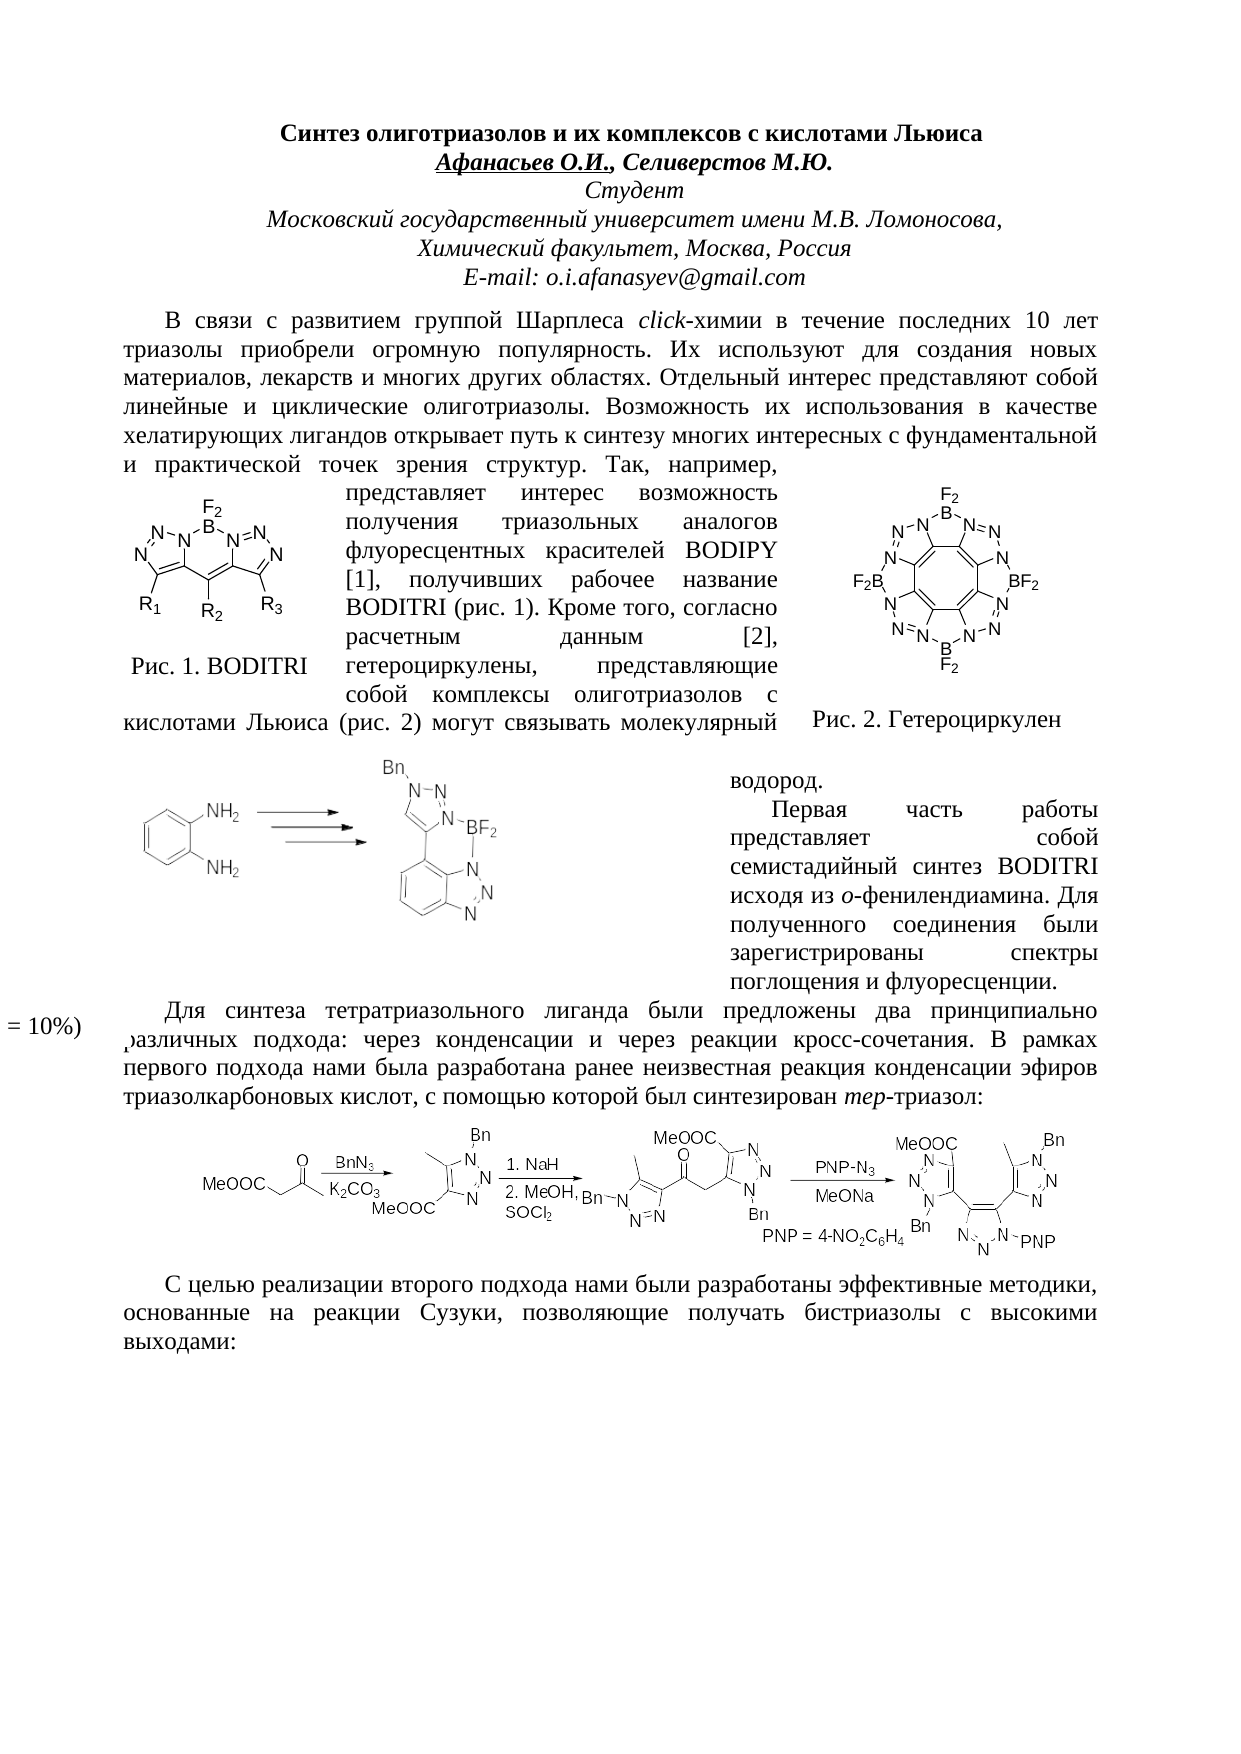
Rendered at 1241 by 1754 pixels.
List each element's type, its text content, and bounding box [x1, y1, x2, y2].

text Синтез олиготриазолов и их комплексов с кислотами Льюиса [123, 118, 1098, 147]
text Первая часть работы представляет собой семистадийный синтез BODITRI исходя из о-фенилендиамина. Для полученного соединения были зарегистрированы спектры поглощения и флуоресценции. [123, 794, 1098, 995]
text С целью реализации второго подхода нами были разработаны эффективные методики, основанные на реакции Сузуки, позволяющие получать бистриазолы с высокими выходами: [123, 1110, 1098, 1355]
text Для синтеза тетратриазольного лиганда были предложены два принципиально различных подхода: через конденсации и через реакции кросс-сочетания. В рамках первого подхода нами была разработана ранее неизвестная реакция конденсации эфиров триазолкарбоновых кислот, с помощью которой был синтезирован тер-триазол: [123, 995, 1098, 1110]
text Московский государственный университет имени М.В. Ломоносова, [123, 204, 1098, 233]
text Студент [123, 176, 1098, 204]
text Химический факультет, Москва, Россия [123, 233, 1098, 262]
text E-mail: o.i.afanasyev@gmail.com [123, 262, 1098, 291]
text В связи с развитием группой Шарплеса click-химии в течение последних 10 лет триазолы приобрели огромную популярность. Их используют для создания новых материалов, лекарств и многих других областях. Отдельный интерес представляют собой линейные и циклические олиготриазолы. Возможность их использования в качестве хелатирующих лигандов открывает путь к синтезу многих интересных с фундаментальной и практической точек зрения структур. Так, например, представляет интерес возможность получения триазольных аналогов флуоресцентных красителей BODIPY [1], получивших рабочее название BODITRI (рис. 1). Кроме того, согласно расчетным данным [2], гетероциркулены, представляющие собой комплексы олиготриазолов с кислотами Льюиса (рис. 2) могут связывать молекулярный водород. [123, 305, 1098, 794]
text Афанасьев О.И., Селиверстов М.Ю. [123, 147, 1098, 176]
